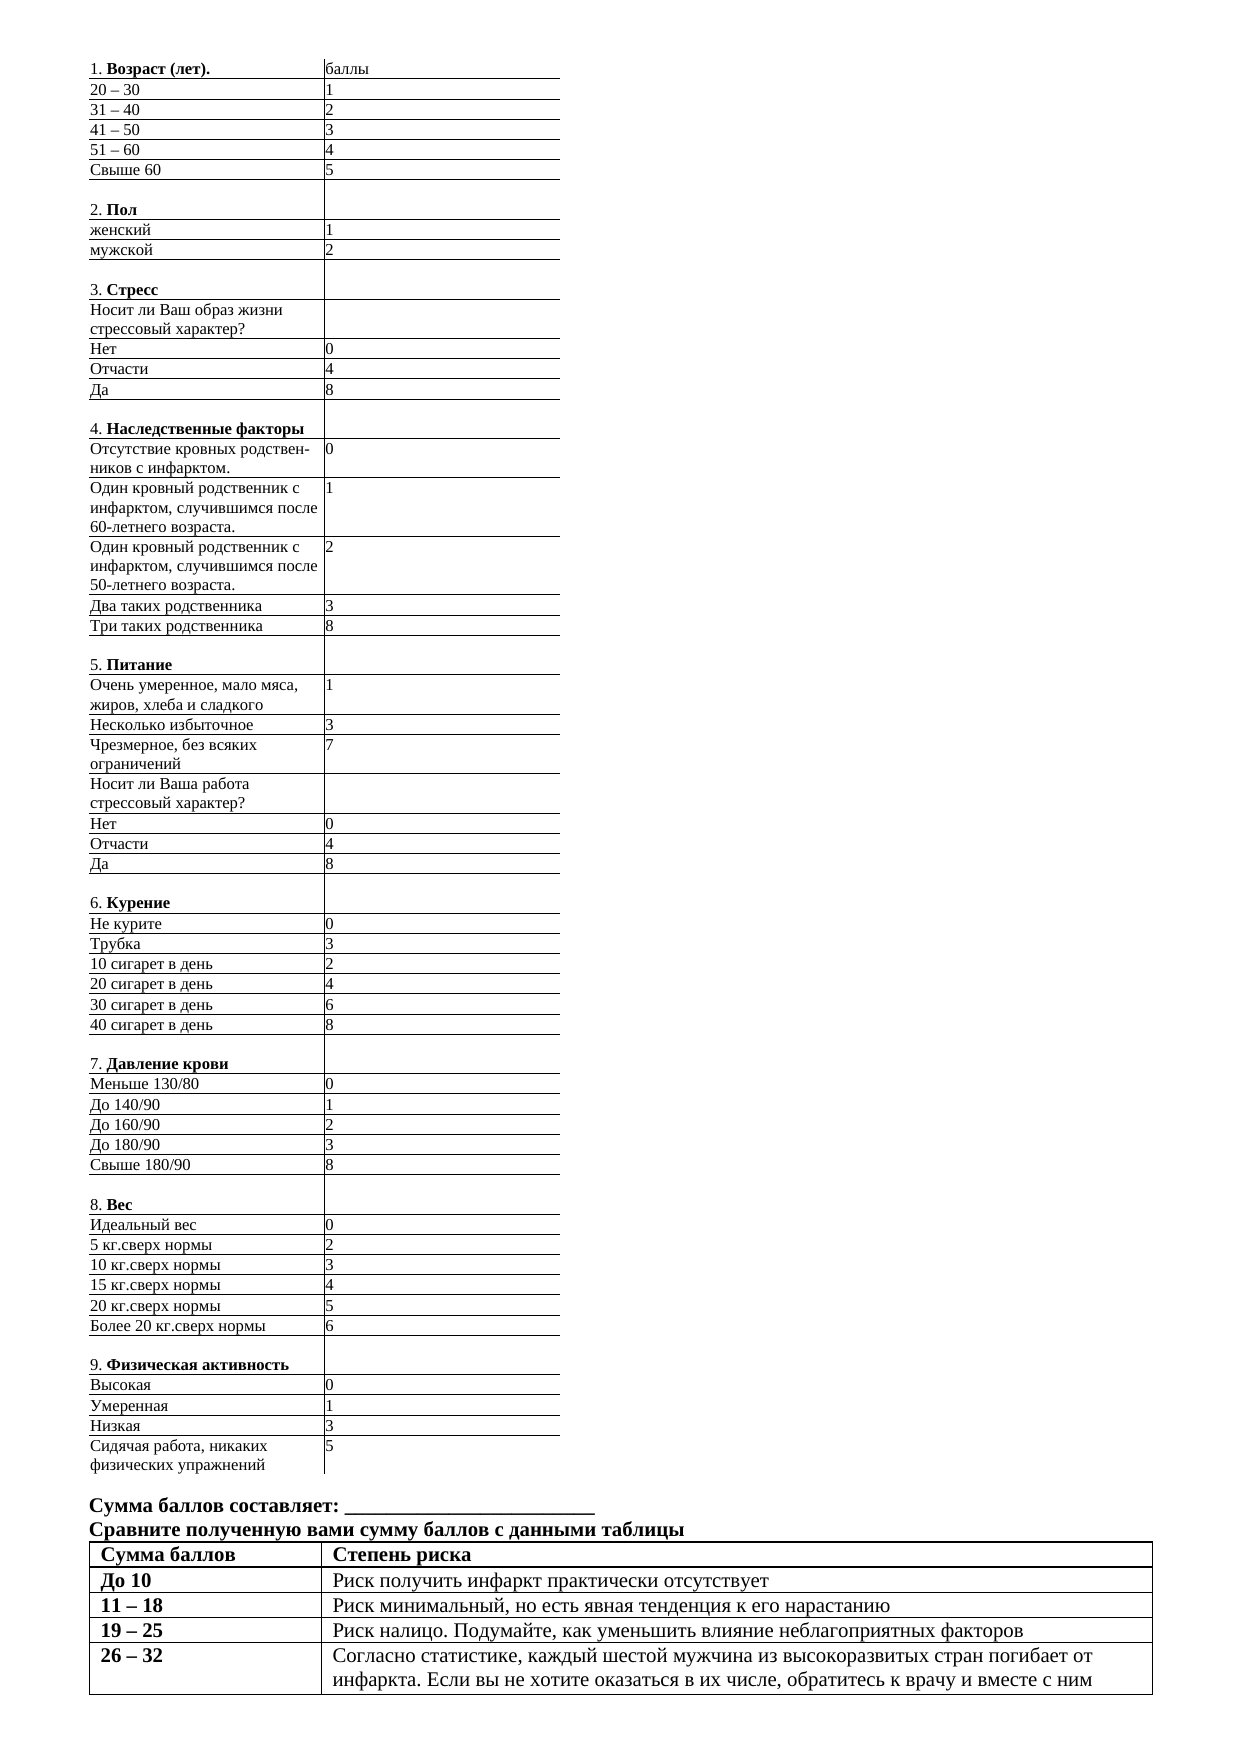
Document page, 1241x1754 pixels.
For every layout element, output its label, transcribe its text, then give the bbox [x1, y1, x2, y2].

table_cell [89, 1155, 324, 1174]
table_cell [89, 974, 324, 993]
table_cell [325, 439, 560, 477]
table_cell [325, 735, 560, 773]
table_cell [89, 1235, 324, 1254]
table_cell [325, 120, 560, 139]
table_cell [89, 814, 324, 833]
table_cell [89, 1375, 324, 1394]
text Сравните полученную вами сумму баллов с данными таблицы [89, 1517, 1152, 1541]
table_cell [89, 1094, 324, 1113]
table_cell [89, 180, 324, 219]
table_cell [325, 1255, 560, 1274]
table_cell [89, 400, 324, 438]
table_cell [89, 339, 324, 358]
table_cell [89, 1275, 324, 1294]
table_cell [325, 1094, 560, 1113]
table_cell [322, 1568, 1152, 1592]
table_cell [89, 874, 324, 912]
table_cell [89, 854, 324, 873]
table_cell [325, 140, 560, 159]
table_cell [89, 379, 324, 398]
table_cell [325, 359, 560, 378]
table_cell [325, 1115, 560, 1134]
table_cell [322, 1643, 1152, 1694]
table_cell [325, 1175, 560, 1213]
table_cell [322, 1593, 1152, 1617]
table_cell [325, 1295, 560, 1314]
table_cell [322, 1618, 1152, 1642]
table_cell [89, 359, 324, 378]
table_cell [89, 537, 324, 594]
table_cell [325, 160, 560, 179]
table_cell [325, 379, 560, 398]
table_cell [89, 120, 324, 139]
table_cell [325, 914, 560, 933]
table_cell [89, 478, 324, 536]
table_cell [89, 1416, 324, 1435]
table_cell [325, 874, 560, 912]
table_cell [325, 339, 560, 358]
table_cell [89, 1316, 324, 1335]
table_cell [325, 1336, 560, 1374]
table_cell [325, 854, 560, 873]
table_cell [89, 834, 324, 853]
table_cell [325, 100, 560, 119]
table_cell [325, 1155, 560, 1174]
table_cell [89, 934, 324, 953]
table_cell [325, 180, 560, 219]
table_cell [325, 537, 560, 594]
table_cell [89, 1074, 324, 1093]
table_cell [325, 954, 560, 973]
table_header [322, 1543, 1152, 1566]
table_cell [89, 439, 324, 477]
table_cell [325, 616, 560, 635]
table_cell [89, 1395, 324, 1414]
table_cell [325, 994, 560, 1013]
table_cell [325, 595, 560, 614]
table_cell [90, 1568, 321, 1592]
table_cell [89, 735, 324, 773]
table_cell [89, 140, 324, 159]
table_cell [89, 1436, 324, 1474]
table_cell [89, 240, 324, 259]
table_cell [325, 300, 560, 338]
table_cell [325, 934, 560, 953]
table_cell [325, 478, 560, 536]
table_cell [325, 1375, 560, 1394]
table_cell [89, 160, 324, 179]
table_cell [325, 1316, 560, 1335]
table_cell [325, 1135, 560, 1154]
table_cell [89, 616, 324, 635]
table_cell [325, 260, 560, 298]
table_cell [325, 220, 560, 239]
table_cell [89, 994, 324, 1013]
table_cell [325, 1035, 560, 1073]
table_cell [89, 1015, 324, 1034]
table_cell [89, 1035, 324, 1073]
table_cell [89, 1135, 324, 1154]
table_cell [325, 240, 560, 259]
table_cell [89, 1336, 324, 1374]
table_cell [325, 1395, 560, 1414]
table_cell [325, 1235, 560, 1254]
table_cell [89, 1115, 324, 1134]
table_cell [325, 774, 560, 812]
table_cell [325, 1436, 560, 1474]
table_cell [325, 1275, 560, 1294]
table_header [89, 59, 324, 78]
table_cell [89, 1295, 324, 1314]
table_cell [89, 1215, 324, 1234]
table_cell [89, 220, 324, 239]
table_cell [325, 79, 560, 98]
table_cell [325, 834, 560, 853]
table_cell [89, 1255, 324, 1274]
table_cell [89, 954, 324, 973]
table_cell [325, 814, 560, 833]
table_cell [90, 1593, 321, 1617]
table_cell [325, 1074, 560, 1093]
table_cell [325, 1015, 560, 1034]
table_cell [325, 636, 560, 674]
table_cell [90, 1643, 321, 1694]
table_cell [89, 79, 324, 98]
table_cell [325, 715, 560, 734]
text Сумма баллов составляет: ________________________ [89, 1493, 1152, 1517]
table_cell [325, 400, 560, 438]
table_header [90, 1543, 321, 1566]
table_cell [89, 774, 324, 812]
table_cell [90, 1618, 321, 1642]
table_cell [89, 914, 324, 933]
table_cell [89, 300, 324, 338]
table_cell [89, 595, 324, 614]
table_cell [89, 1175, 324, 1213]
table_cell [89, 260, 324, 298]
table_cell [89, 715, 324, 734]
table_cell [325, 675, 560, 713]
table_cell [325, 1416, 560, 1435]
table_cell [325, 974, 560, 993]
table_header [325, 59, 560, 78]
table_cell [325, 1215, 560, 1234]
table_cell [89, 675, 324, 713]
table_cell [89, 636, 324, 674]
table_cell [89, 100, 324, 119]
